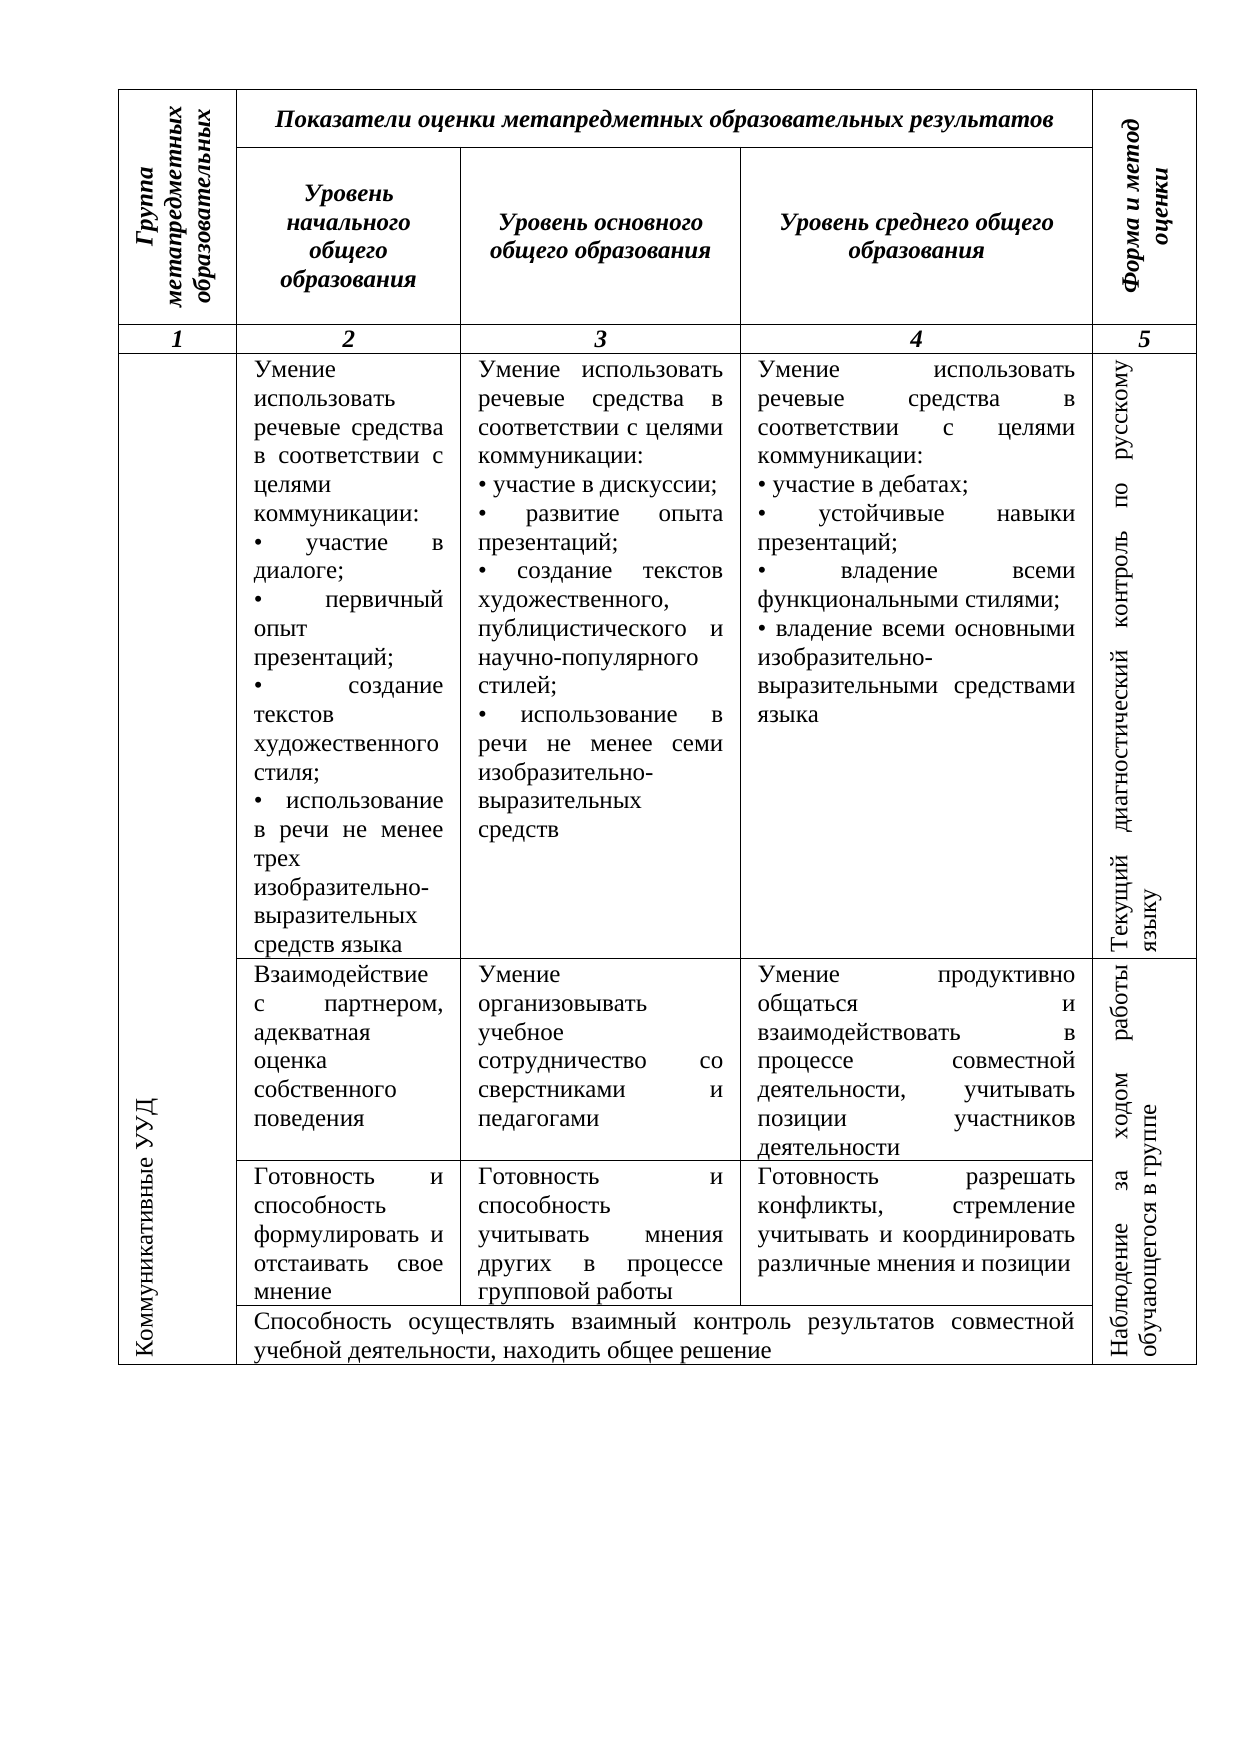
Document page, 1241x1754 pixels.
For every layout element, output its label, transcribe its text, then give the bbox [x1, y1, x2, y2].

table_cell Коммуникативные УУД [119, 354, 236, 1364]
table_cell Наблюдение за ходом работы обучающегося в группе [1093, 959, 1196, 1364]
table_cell Готовность и способность формулировать и отстаивать свое мнение [237, 1161, 460, 1305]
table_cell Текущий диагностический контроль по русскому языку [1093, 354, 1196, 958]
table_cell Умение использовать речевые средства в соответствии с целями коммуникации: • участие в дискуссии; • развитие опыта презентаций; • создание текстов художественного, публицистического и научно-популярного стилей; • использование в речи не менее семи изобразительно-выразительных средств [461, 354, 740, 958]
table_cell Уровень среднего общего образования [741, 148, 1092, 323]
table_cell 1 [119, 325, 236, 353]
table_cell Готовность и способность учитывать мнения других в процессе групповой работы [461, 1161, 740, 1305]
table_cell Умение использовать речевые средства в соответствии с целями коммуникации: • участие в диалоге; • первичный опыт презентаций; • создание текстов художественного стиля; • использование в речи не менее трех изобразительно-выразительных средств языка [237, 354, 460, 958]
table_cell 4 [741, 325, 1092, 353]
table_cell Уровень основного общего образования [461, 148, 740, 323]
table_cell Умение организовывать учебное сотрудничество со сверстниками и педагогами [461, 959, 740, 1160]
table_cell Умение продуктивно общаться и взаимодействовать в процессе совместной деятельности, учитывать позиции участников деятельности [741, 959, 1092, 1160]
table_cell 3 [461, 325, 740, 353]
table_cell Умение использовать речевые средства в соответствии с целями коммуникации: • участие в дебатах; • устойчивые навыки презентаций; • владение всеми функциональными стилями; • владение всеми основными изобразительно-выразительными средствами языка [741, 354, 1092, 958]
table_cell Готовность разрешать конфликты, стремление учитывать и координировать различные мнения и позиции [741, 1161, 1092, 1305]
table_header Форма и метод оценки [1093, 90, 1196, 323]
table_header Группа метапредметных образовательных результатов [119, 90, 236, 323]
table_cell Взаимодействие с партнером, адекватная оценка собственного поведения [237, 959, 460, 1160]
table_cell 2 [237, 325, 460, 353]
table_cell 5 [1093, 325, 1196, 353]
table_cell Способность осуществлять взаимный контроль результатов совместной учебной деятельности, находить общее решение [237, 1306, 1092, 1364]
table_header Показатели оценки метапредметных образовательных результатов [237, 90, 1092, 147]
table_cell Уровень начального общего образования [237, 148, 460, 323]
